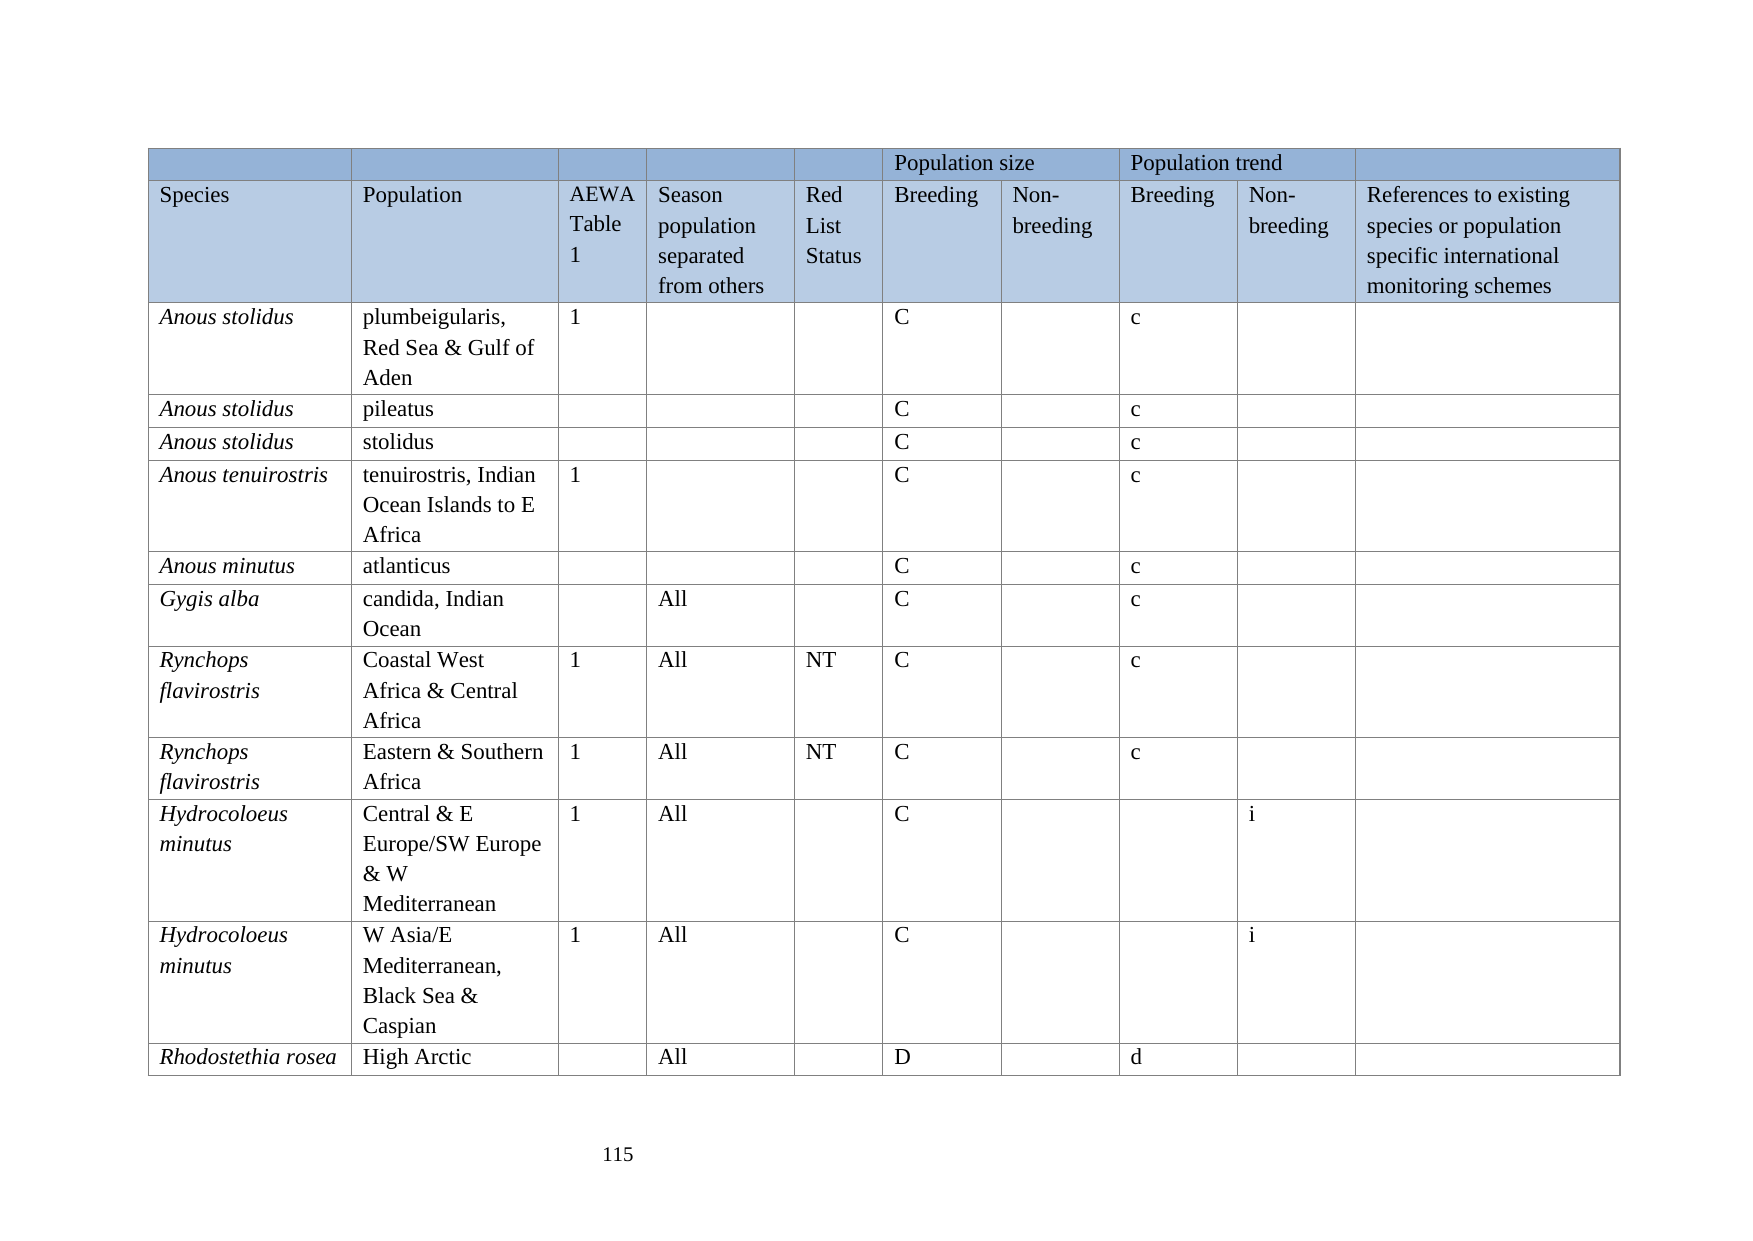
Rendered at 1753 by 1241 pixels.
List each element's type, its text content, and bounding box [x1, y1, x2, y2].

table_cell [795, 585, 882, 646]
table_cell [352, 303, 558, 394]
table_header [352, 149, 558, 180]
table_cell Season population separated from others [647, 181, 794, 302]
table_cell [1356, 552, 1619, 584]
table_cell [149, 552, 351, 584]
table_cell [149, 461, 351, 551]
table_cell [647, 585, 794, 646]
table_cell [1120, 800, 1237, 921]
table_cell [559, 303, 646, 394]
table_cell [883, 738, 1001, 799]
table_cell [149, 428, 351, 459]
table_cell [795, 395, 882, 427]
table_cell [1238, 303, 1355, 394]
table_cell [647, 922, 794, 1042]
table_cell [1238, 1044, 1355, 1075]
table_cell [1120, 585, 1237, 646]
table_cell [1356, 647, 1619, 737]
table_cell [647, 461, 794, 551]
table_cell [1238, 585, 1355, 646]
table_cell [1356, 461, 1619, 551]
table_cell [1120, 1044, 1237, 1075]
table_cell Red List Status [795, 181, 882, 302]
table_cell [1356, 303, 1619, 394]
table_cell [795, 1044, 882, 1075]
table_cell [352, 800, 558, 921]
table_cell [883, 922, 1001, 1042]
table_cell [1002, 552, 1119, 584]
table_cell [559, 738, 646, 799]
table_cell Breeding [883, 181, 1001, 302]
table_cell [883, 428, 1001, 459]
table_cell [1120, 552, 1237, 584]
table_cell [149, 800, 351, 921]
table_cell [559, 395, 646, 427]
table_cell Species [149, 181, 351, 302]
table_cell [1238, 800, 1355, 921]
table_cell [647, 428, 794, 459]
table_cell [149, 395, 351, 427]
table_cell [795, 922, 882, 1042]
table_header Population trend [1120, 149, 1355, 180]
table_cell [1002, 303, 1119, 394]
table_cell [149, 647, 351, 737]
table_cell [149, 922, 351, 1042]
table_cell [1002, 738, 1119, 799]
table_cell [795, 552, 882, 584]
table_cell Population [352, 181, 558, 302]
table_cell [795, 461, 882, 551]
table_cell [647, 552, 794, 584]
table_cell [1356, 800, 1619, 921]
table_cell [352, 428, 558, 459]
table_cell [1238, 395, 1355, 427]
table_header Population size [883, 149, 1119, 180]
table_header [795, 149, 882, 180]
table_cell Non- breeding [1002, 181, 1119, 302]
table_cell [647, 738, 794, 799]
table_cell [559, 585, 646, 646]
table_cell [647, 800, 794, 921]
table_cell Non- breeding [1238, 181, 1355, 302]
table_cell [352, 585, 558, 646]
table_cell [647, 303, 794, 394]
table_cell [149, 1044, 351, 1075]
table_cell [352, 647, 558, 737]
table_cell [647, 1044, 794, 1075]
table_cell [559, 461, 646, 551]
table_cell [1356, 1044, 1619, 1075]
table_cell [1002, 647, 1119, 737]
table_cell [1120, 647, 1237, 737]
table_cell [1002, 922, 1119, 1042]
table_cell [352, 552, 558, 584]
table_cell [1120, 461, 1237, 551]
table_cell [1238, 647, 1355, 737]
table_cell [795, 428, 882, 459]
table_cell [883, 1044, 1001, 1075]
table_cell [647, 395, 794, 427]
table_header [149, 149, 351, 180]
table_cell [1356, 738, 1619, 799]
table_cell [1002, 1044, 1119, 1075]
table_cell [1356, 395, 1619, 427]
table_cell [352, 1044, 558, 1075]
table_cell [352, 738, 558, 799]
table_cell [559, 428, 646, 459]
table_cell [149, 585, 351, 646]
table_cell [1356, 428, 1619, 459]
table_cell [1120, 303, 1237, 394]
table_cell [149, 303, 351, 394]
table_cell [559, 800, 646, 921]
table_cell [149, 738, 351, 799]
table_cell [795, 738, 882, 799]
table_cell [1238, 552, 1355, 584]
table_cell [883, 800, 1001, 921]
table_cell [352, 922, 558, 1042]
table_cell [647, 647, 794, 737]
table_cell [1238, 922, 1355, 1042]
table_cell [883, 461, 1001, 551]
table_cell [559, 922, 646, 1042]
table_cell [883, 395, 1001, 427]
table_cell Breeding [1120, 181, 1237, 302]
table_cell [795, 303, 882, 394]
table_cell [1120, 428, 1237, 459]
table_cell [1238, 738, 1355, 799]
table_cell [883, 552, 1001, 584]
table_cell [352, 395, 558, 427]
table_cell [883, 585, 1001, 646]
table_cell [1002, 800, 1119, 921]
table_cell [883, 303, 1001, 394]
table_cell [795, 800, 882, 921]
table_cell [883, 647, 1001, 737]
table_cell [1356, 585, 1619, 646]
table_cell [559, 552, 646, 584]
table_header [647, 149, 794, 180]
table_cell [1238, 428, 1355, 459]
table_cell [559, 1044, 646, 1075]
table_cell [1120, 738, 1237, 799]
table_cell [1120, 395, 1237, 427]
table_cell References to existing species or population specific international monitoring schemes [1356, 181, 1619, 302]
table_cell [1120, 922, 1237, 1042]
table_header [1356, 149, 1619, 180]
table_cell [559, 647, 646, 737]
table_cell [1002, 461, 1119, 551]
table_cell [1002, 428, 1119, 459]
table_cell AEWA Table 1 [559, 181, 646, 302]
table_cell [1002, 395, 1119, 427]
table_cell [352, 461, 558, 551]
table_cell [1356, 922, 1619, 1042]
table_header [559, 149, 646, 180]
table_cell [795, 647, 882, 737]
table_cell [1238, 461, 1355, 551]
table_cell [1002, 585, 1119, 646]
